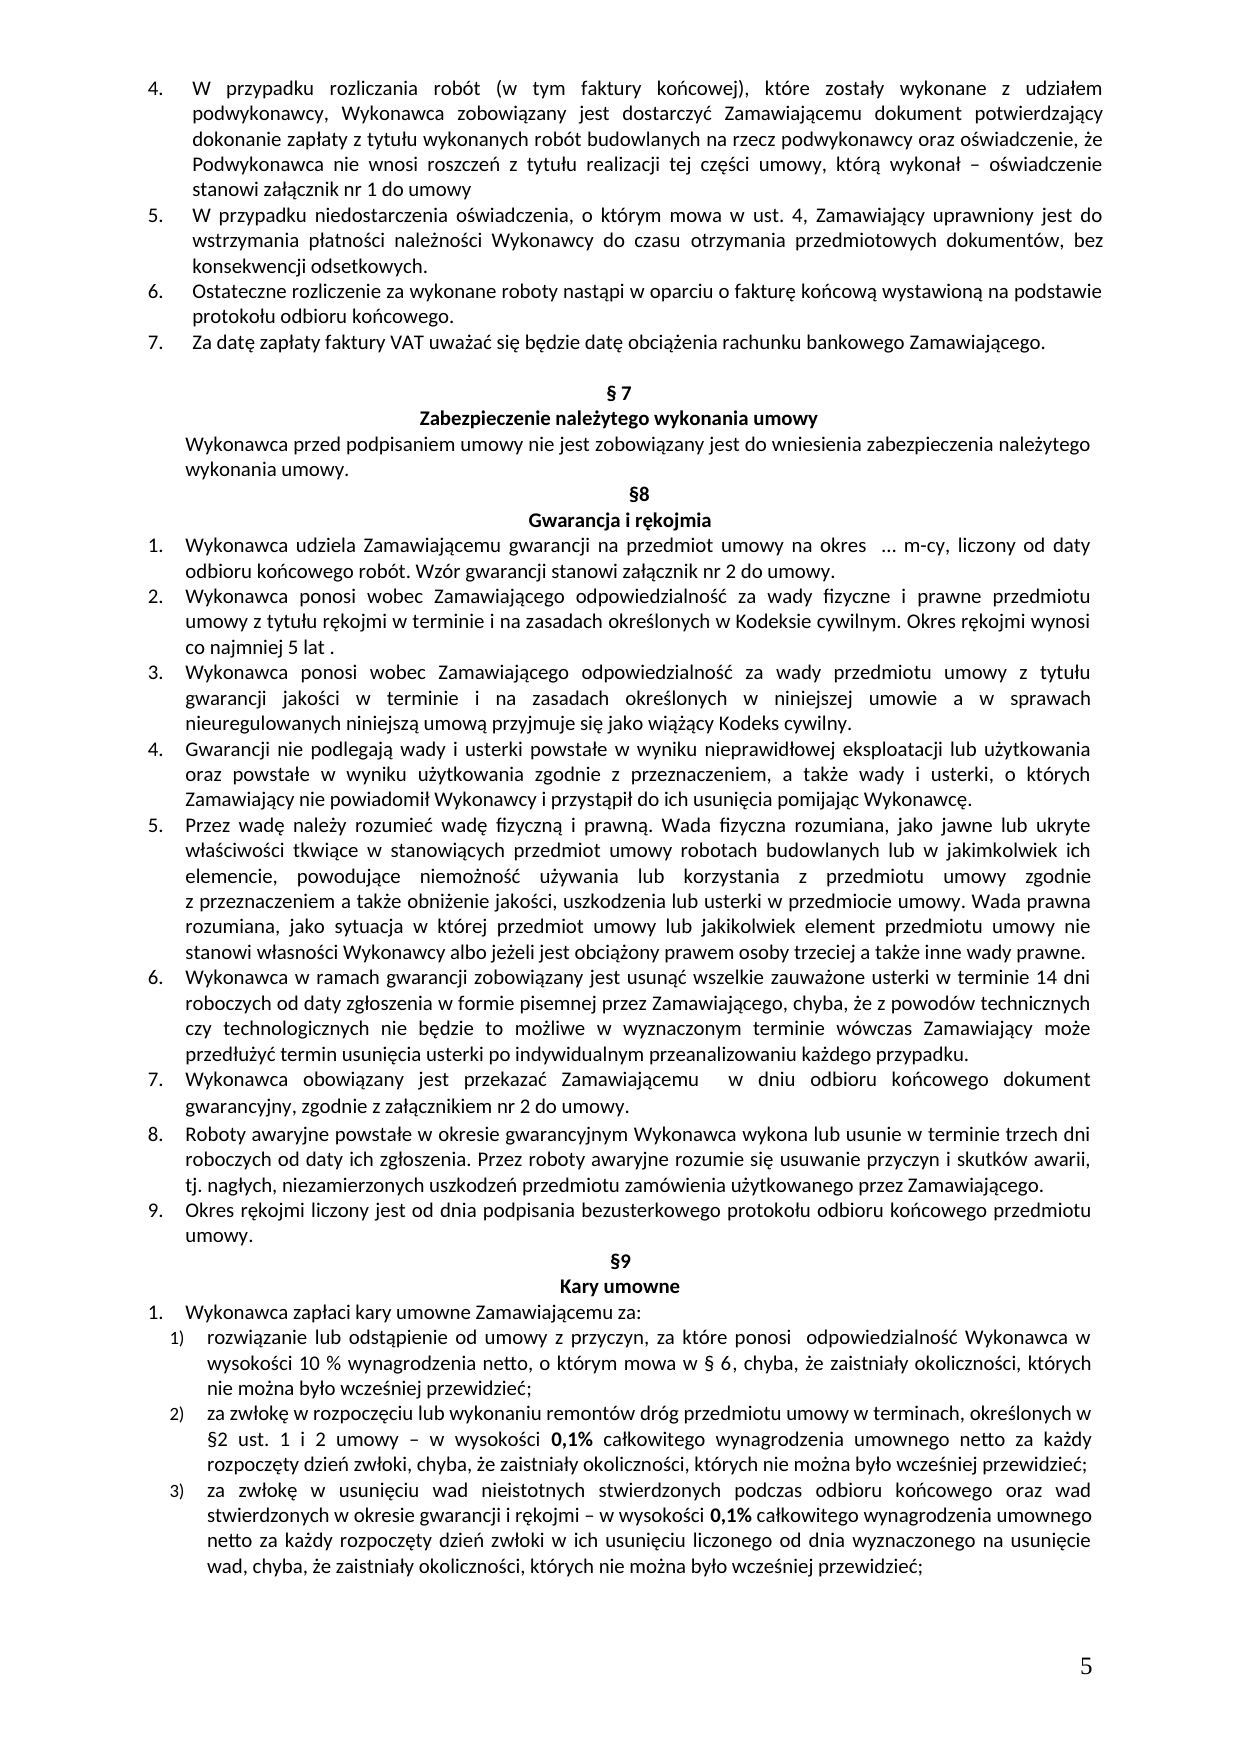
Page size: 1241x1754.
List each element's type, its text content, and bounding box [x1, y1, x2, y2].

list rozwiązanie lub odstąpienie od umowy z przyczyn, za które ponosi odpowiedzialność Wykonawca w wysokości 10 % wynagrodzenia netto, o którym mowa w § 6, chyba, że zaistniały okoliczności, których nie można było wcześniej przewidzieć; [169, 1324, 1092, 1401]
list za zwłokę w usunięciu wad nieistotnych stwierdzonych podczas odbioru końcowego oraz wad stwierdzonych w okresie gwarancji i rękojmi – w wysokości 0,1% całkowitego wynagrodzenia umownego netto za każdy rozpoczęty dzień zwłoki w ich usunięciu liczonego od dnia wyznaczonego na usunięcie wad, chyba, że zaistniały okoliczności, których nie można było wcześniej przewidzieć; [169, 1477, 1092, 1578]
text §9 [148, 1248, 1092, 1273]
list Za datę zapłaty faktury VAT uważać się będzie datę obciążenia rachunku bankowego Zamawiającego. [148, 329, 1104, 354]
text Kary umowne [148, 1273, 1092, 1299]
text Zabezpieczenie należytego wykonania umowy [152, 405, 1085, 431]
list Ostateczne rozliczenie za wykonane roboty nastąpi w oparciu o fakturę końcową wystawioną na podstawie protokołu odbioru końcowego. [148, 278, 1104, 329]
text § 7 [152, 380, 1085, 405]
list Wykonawca udziela Zamawiającemu gwarancji na przedmiot umowy na okres … m-cy, liczony od daty odbioru końcowego robót. Wzór gwarancji stanowi załącznik nr 2 do umowy. [148, 532, 1092, 583]
text Wykonawca przed podpisaniem umowy nie jest zobowiązany jest do wniesienia zabezpieczenia należytego wykonania umowy. [185, 431, 1092, 482]
list Wykonawca obowiązany jest przekazać Zamawiającemu w dniu odbioru końcowego dokument gwarancyjny, zgodnie z załącznikiem nr 2 do umowy. [148, 1066, 1092, 1119]
list W przypadku rozliczania robót (w tym faktury końcowej), które zostały wykonane z udziałem podwykonawcy, Wykonawca zobowiązany jest dostarczyć Zamawiającemu dokument potwierdzający dokonanie zapłaty z tytułu wykonanych robót budowlanych na rzecz podwykonawcy oraz oświadczenie, że Podwykonawca nie wnosi roszczeń z tytułu realizacji tej części umowy, którą wykonał – oświadczenie stanowi załącznik nr 1 do umowy [148, 75, 1104, 202]
text §8 [185, 482, 1092, 507]
list Przez wadę należy rozumieć wadę fizyczną i prawną. Wada fizyczna rozumiana, jako jawne lub ukryte właściwości tkwiące w stanowiących przedmiot umowy robotach budowlanych lub w jakimkolwiek ich elemencie, powodujące niemożność używania lub korzystania z przedmiotu umowy zgodnie z przeznaczeniem a także obniżenie jakości, uszkodzenia lub usterki w przedmiocie umowy. Wada prawna rozumiana, jako sytuacja w której przedmiot umowy lub jakikolwiek element przedmiotu umowy nie stanowi własności Wykonawcy albo jeżeli jest obciążony prawem osoby trzeciej a także inne wady prawne. [148, 812, 1092, 964]
text Gwarancja i rękojmia [148, 507, 1092, 532]
list za zwłokę w rozpoczęciu lub wykonaniu remontów dróg przedmiotu umowy w terminach, określonych w §2 ust. 1 i 2 umowy – w wysokości 0,1% całkowitego wynagrodzenia umownego netto za każdy rozpoczęty dzień zwłoki, chyba, że zaistniały okoliczności, których nie można było wcześniej przewidzieć; [169, 1401, 1092, 1477]
list Wykonawca w ramach gwarancji zobowiązany jest usunąć wszelkie zauważone usterki w terminie 14 dni roboczych od daty zgłoszenia w formie pisemnej przez Zamawiającego, chyba, że z powodów technicznych czy technologicznych nie będzie to możliwe w wyznaczonym terminie wówczas Zamawiający może przedłużyć termin usunięcia usterki po indywidualnym przeanalizowaniu każdego przypadku. [148, 964, 1092, 1066]
list W przypadku niedostarczenia oświadczenia, o którym mowa w ust. 4, Zamawiający uprawniony jest do wstrzymania płatności należności Wykonawcy do czasu otrzymania przedmiotowych dokumentów, bez konsekwencji odsetkowych. [148, 202, 1104, 278]
list Roboty awaryjne powstałe w okresie gwarancyjnym Wykonawca wykona lub usunie w terminie trzech dni roboczych od daty ich zgłoszenia. Przez roboty awaryjne rozumie się usuwanie przyczyn i skutków awarii, tj. nagłych, niezamierzonych uszkodzeń przedmiotu zamówienia użytkowanego przez Zamawiającego. [148, 1121, 1092, 1197]
list Wykonawca zapłaci kary umowne Zamawiającemu za: [148, 1299, 1092, 1324]
list Okres rękojmi liczony jest od dnia podpisania bezusterkowego protokołu odbioru końcowego przedmiotu umowy. [148, 1197, 1092, 1248]
list Gwarancji nie podlegają wady i usterki powstałe w wyniku nieprawidłowej eksploatacji lub użytkowania oraz powstałe w wyniku użytkowania zgodnie z przeznaczeniem, a także wady i usterki, o których Zamawiający nie powiadomił Wykonawcy i przystąpił do ich usunięcia pomijając Wykonawcę. [148, 736, 1092, 812]
list Wykonawca ponosi wobec Zamawiającego odpowiedzialność za wady fizyczne i prawne przedmiotu umowy z tytułu rękojmi w terminie i na zasadach określonych w Kodeksie cywilnym. Okres rękojmi wynosi co najmniej 5 lat . [148, 583, 1092, 659]
list Wykonawca ponosi wobec Zamawiającego odpowiedzialność za wady przedmiotu umowy z tytułu gwarancji jakości w terminie i na zasadach określonych w niniejszej umowie a w sprawach nieuregulowanych niniejszą umową przyjmuje się jako wiążący Kodeks cywilny. [148, 659, 1092, 736]
